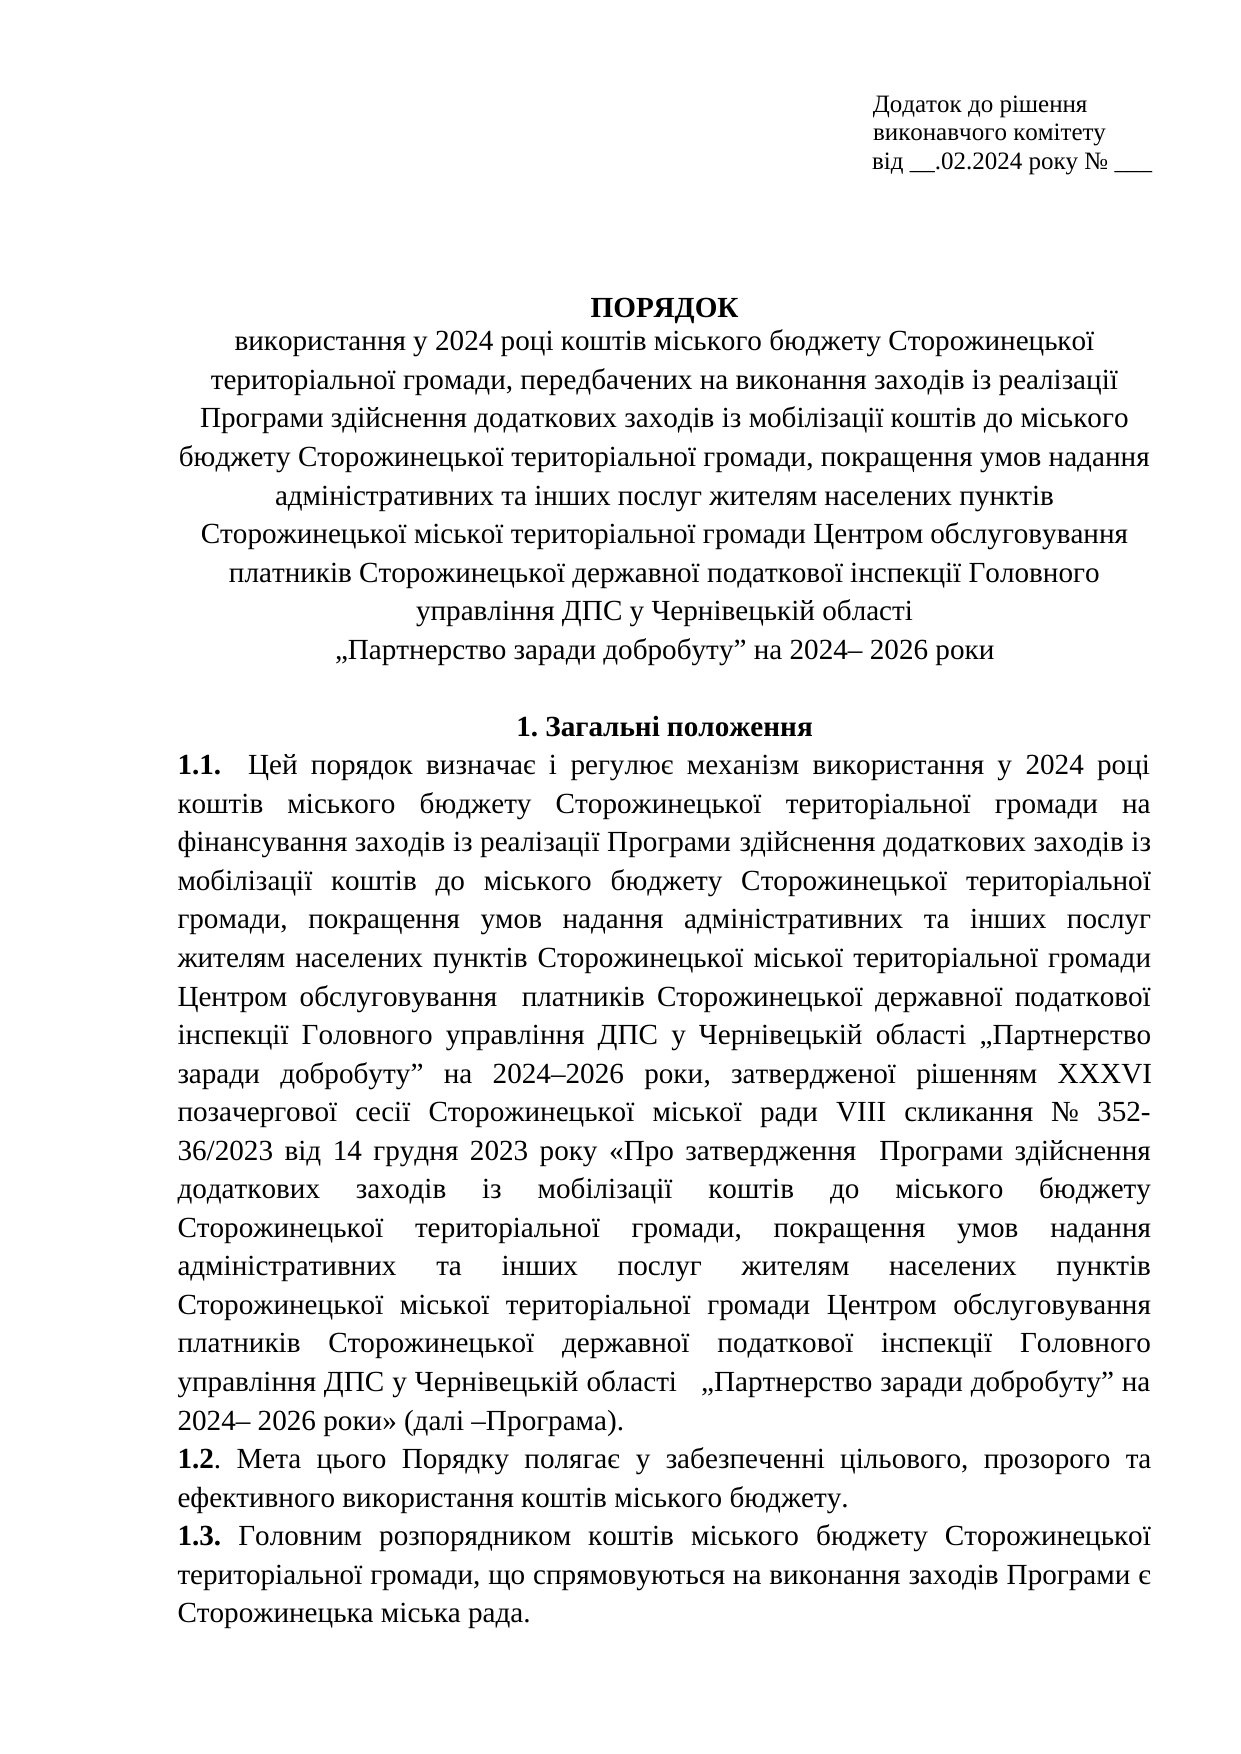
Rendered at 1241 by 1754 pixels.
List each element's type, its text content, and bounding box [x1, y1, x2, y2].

text 1. Загальні положення [177, 709, 1152, 742]
text від __.02.2024 року № ___ [177, 146, 1152, 175]
text 1.3. Головним розпорядником коштів міського бюджету Сторожинецької територіальної громади, що спрямовуються на виконання заходів Програми є Сторожинецька міська рада. [177, 1518, 1152, 1629]
text ПОРЯДОК [177, 290, 1152, 323]
text 1.2. Мета цього Порядку полягає у забезпеченні цільового, прозорого та ефективного використання коштів міського бюджету. [177, 1441, 1152, 1513]
text використання у 2024 році коштів міського бюджету Сторожинецької територіальної громади, передбачених на виконання заходів із реалізації Програми здійснення додаткових заходів із мобілізації коштів до міського бюджету Сторожинецької територіальної громади, покращення умов надання адміністративних та інших послуг жителям населених пунктів Сторожинецької міської територіальної громади Центром обслуговування платників Сторожинецької державної податкової інспекції Головного управління ДПС у Чернівецькій області [177, 323, 1152, 627]
text 1.1. Цей порядок визначає і регулює механізм використання у 2024 році коштів міського бюджету Сторожинецької територіальної громади на фінансування заходів із реалізації Програми здійснення додаткових заходів із мобілізації коштів до міського бюджету Сторожинецької територіальної громади, покращення умов надання адміністративних та інших послуг жителям населених пунктів Сторожинецької міської територіальної громади Центром обслуговування платників Сторожинецької державної податкової інспекції Головного управління ДПС у Чернівецькій області „Партнерство заради добробуту” на 2024–2026 роки, затвердженої рішенням XXXVI позачергової сесії Сторожинецької міської ради VIII скликання № 352-36/2023 від 14 грудня 2023 року «Про затвердження Програми здійснення додаткових заходів із мобілізації коштів до міського бюджету Сторожинецької територіальної громади, покращення умов надання адміністративних та інших послуг жителям населених пунктів Сторожинецької міської територіальної громади Центром обслуговування платників Сторожинецької державної податкової інспекції Головного управління ДПС у Чернівецькій області „Партнерство заради добробуту” на 2024– 2026 роки» (далі –Програма). [177, 747, 1152, 1436]
text „Партнерство заради добробуту” на 2024– 2026 роки [177, 632, 1152, 665]
text Додаток до рішення [177, 89, 1152, 117]
text виконавчого комітету [177, 117, 1152, 146]
